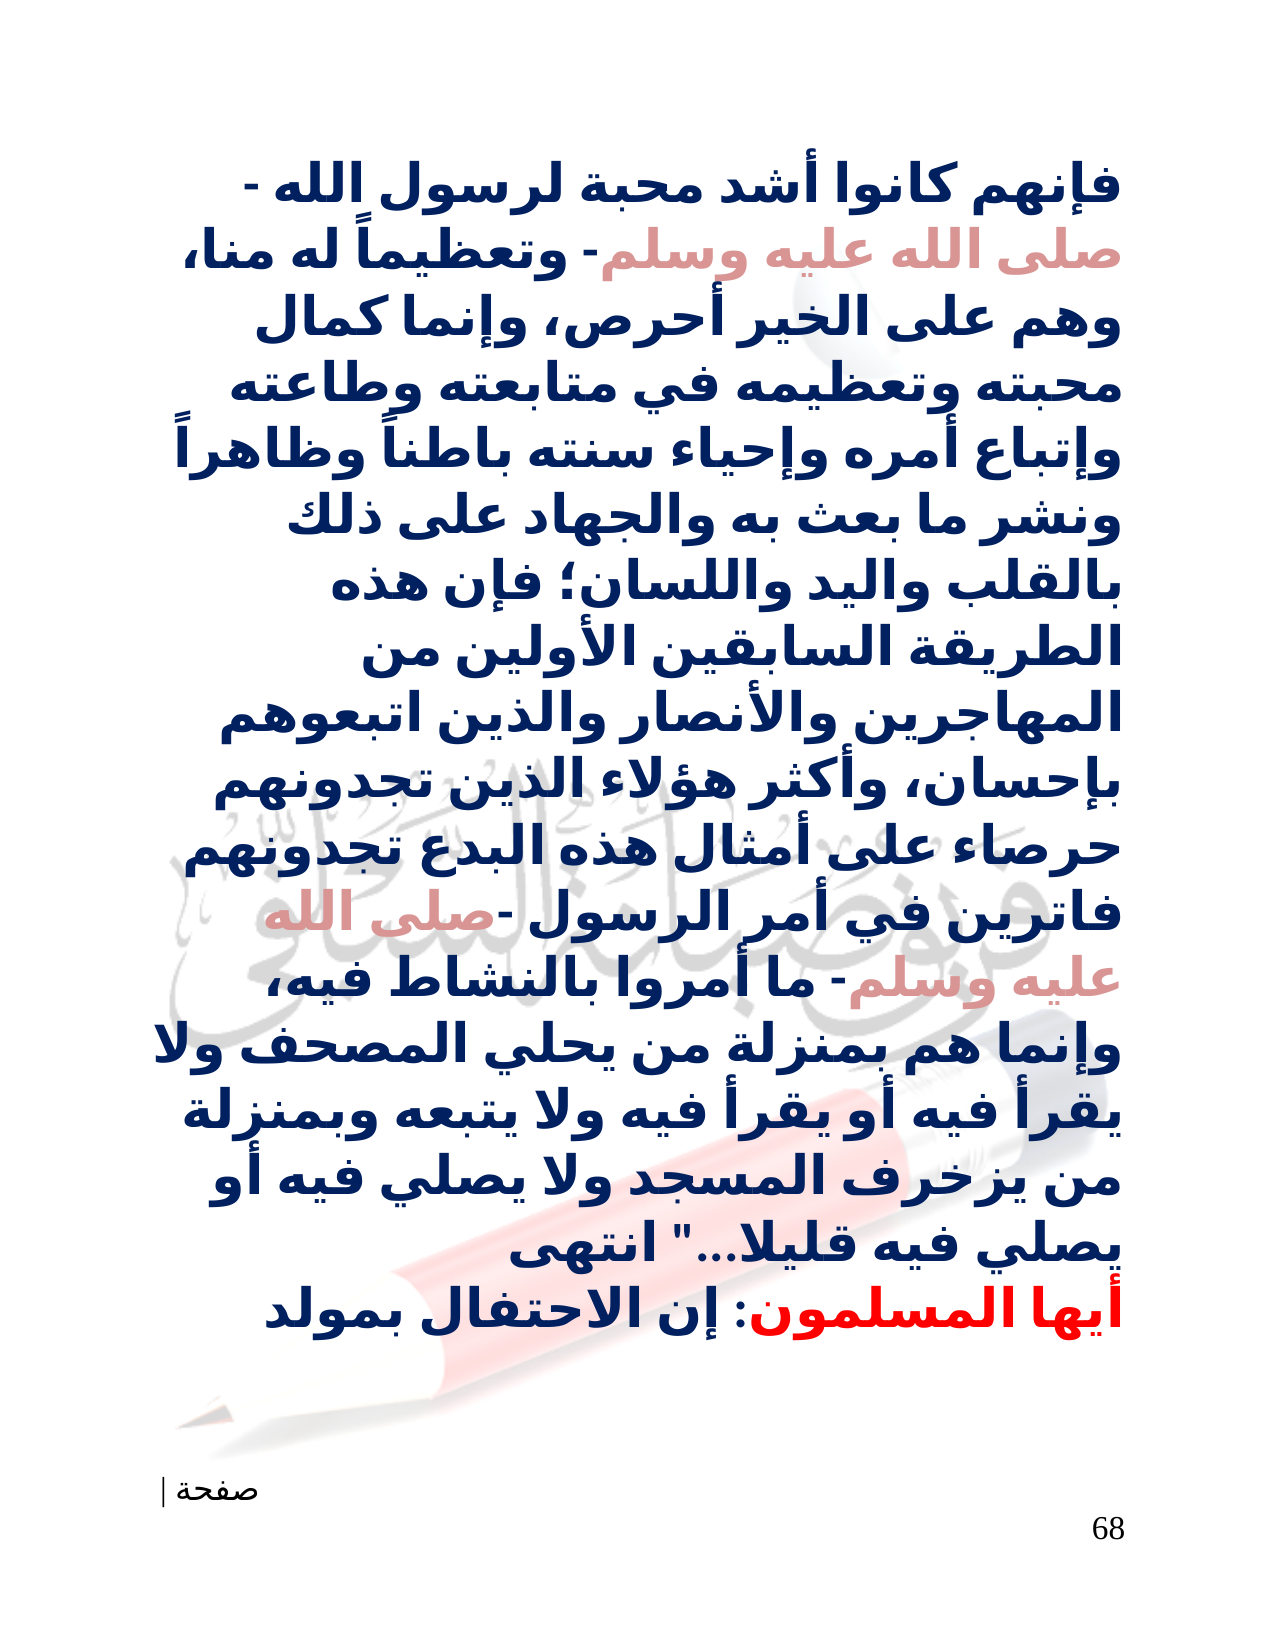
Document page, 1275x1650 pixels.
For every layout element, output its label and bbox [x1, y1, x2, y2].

text [150, 150, 1125, 1341]
